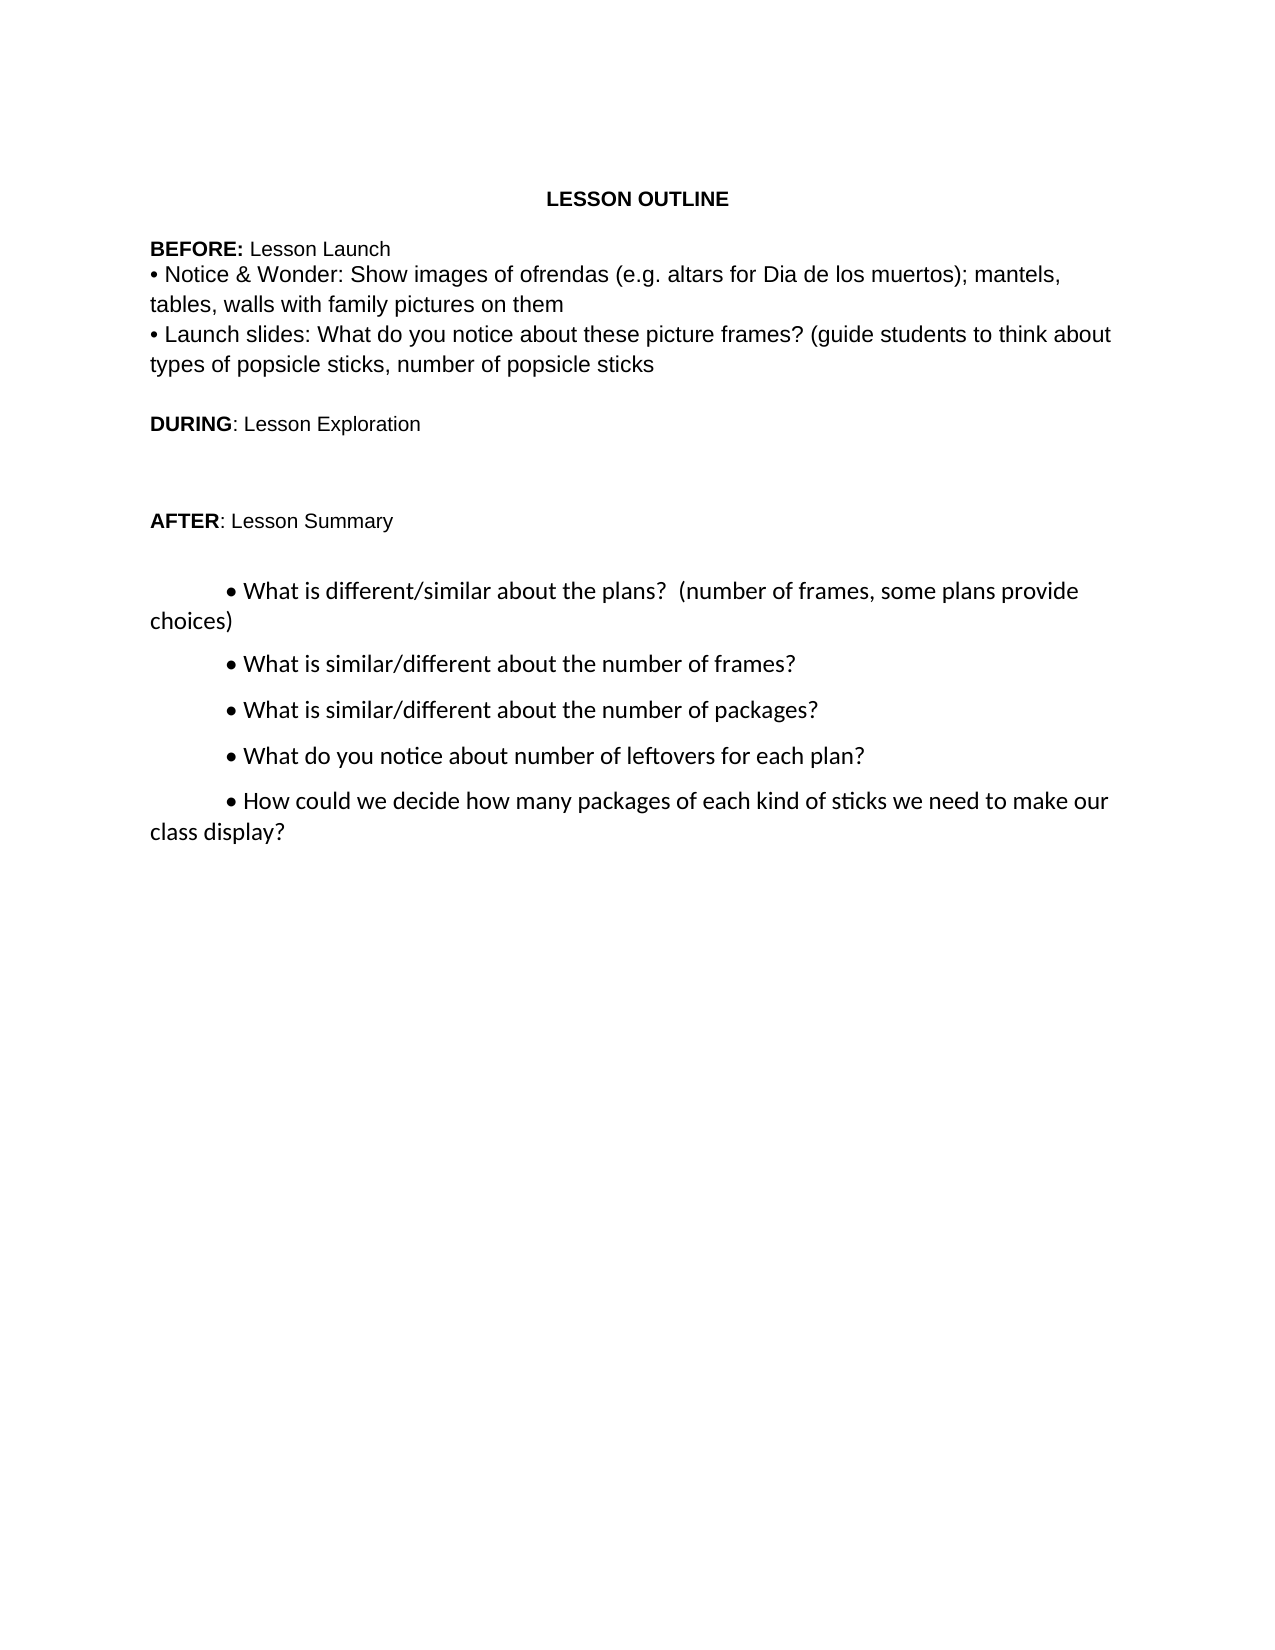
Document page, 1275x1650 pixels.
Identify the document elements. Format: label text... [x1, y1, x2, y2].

text LESSON OUTLINE [150, 186, 1125, 210]
list • How could we decide how many packages of each kind of sticks we need to make our class display? [150, 773, 1125, 846]
list • What is similar/different about the number of frames? [150, 636, 1125, 682]
text AFTER: Lesson Summary [150, 509, 1125, 533]
text • Notice & Wonder: Show images of ofrendas (e.g. altars for Dia de los muertos); mantels, tables, walls with family pictures on them [150, 261, 1125, 317]
list • What do you notice about number of leftovers for each plan? [150, 727, 1125, 773]
text • Launch slides: What do you notice about these picture frames? (guide students to think about types of popsicle sticks, number of popsicle sticks [150, 321, 1125, 378]
text DURING: Lesson Exploration [150, 412, 1125, 436]
subtitle BEFORE: Lesson Launch [150, 237, 1125, 261]
list • What is different/similar about the plans? (number of frames, some plans provide choices) [150, 563, 1125, 636]
list • What is similar/different about the number of packages? [150, 682, 1125, 727]
